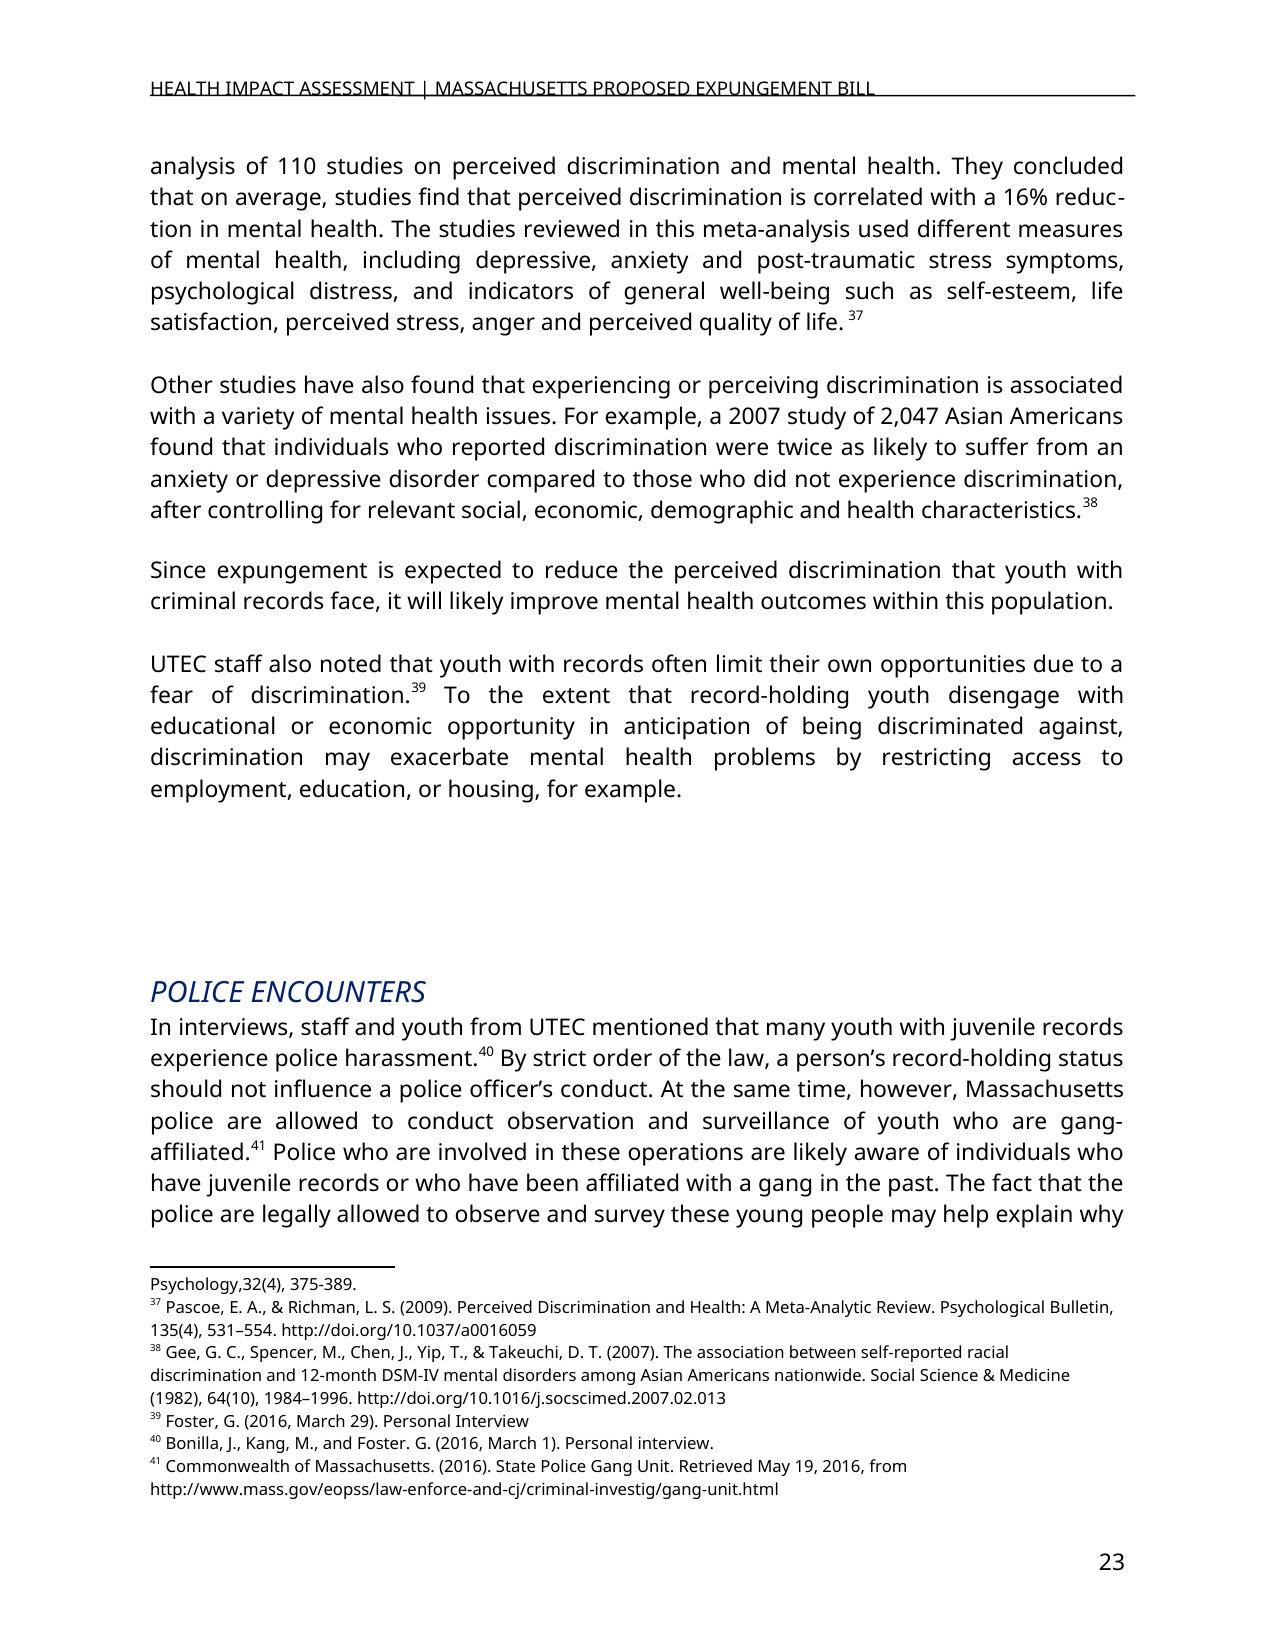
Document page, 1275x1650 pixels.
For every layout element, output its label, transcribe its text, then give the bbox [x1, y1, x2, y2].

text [150, 1011, 1125, 1230]
text Other studies have also found that experiencing or perceiving discrimination is associated with a variety of mental health issues. For example, a 2007 study of 2,047 Asian Americans found that individuals who reported discrimination were twice as likely to suffer from an anxiety or depressive disorder compared to those who did not experience discrimination, after controlling for relevant social, economic, demographic and health characteristics. [150, 369, 1125, 525]
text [150, 150, 1125, 337]
text POLICE ENCOUNTERS [150, 971, 1125, 1011]
text Since expungement is expected to reduce the perceived discrimination that youth with criminal records face, it will likely improve mental health outcomes within this population. [150, 554, 1125, 616]
text UTEC staff also noted that youth with records often limit their own opportunities due to a fear of discrimination. To the extent that record-holding youth disengage with educational or economic opportunity in anticipation of being discriminated against, discrimination may exacerbate mental health problems by restricting access to employment, education, or housing, for example. [150, 647, 1125, 804]
